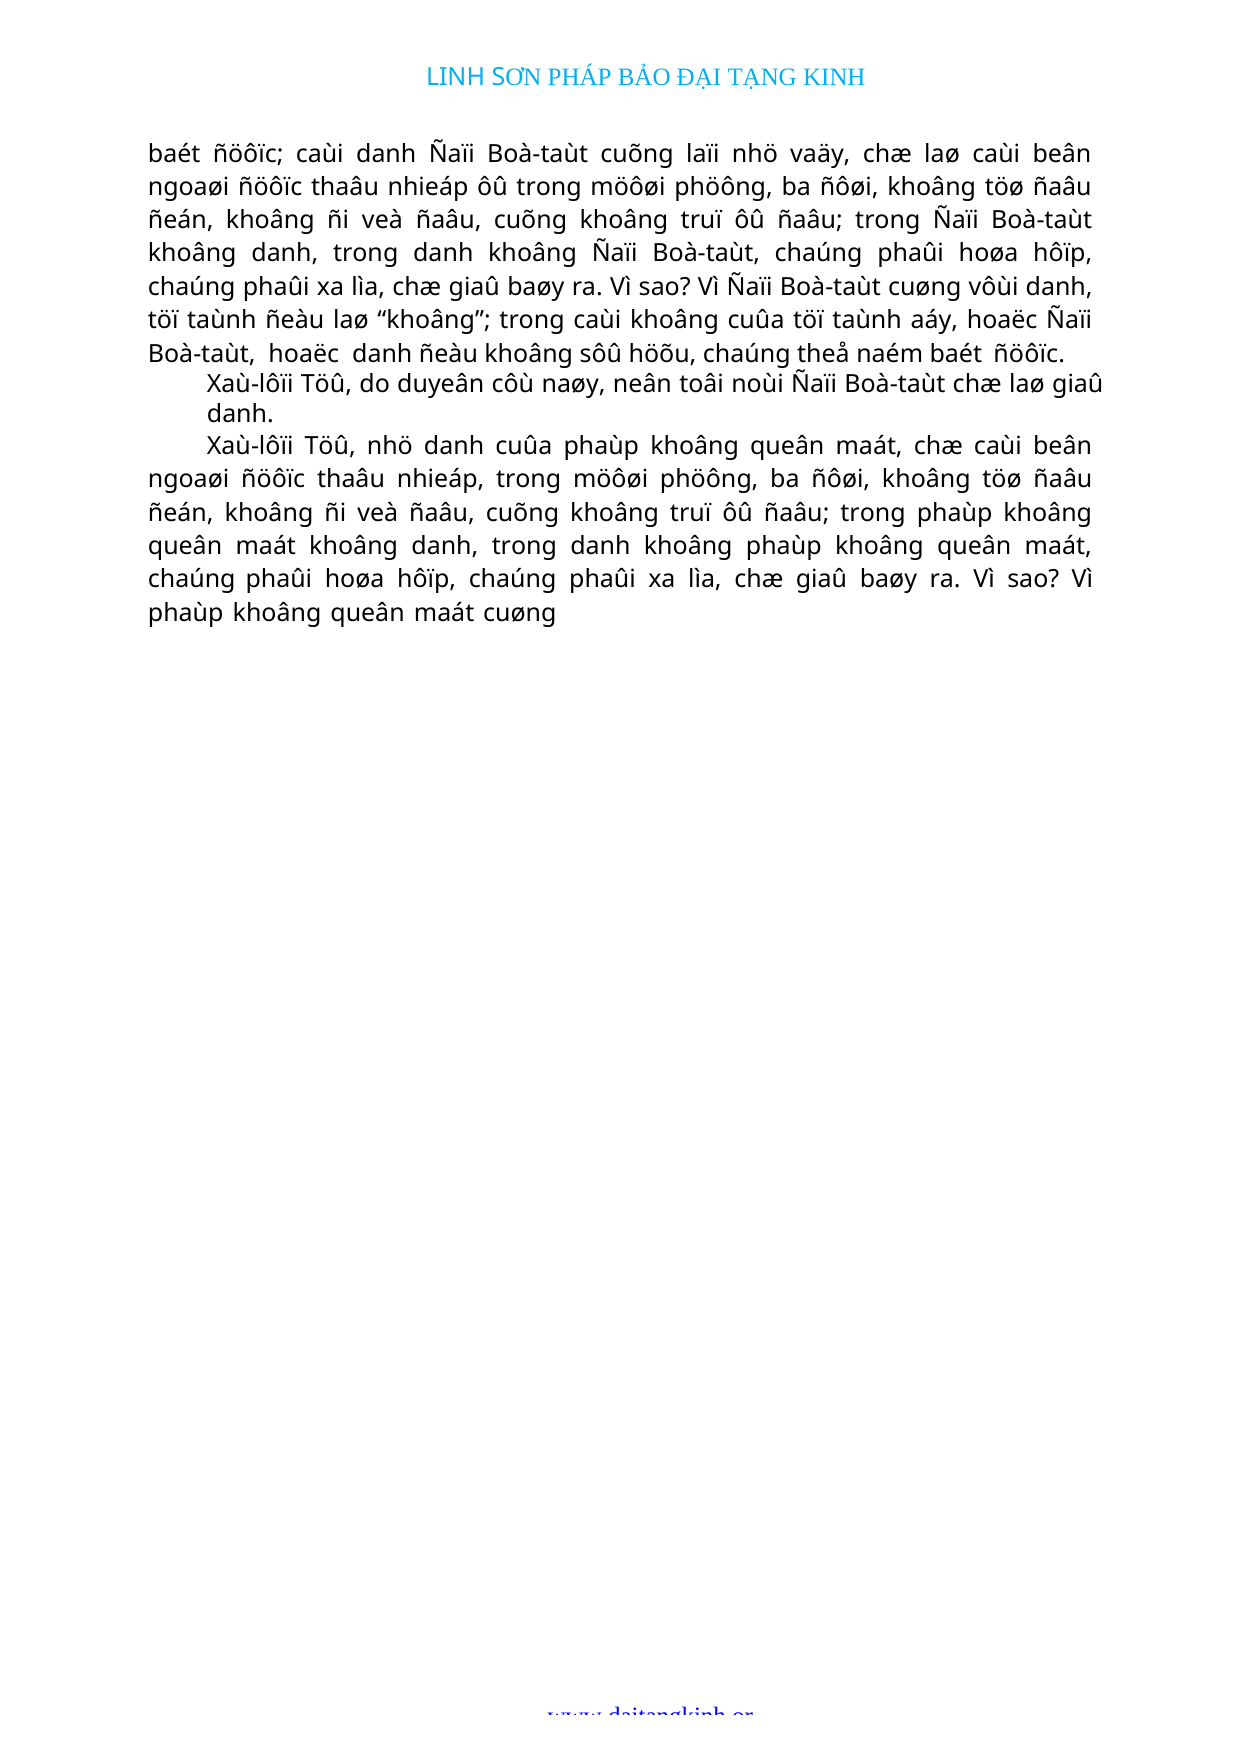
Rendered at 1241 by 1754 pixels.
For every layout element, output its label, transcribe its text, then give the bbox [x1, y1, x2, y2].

text Xaù-lôïi Töû, do duyeân côù naøy, neân toâi noùi Ñaïi Boà-taùt chæ laø giaû danh. [207, 369, 1105, 428]
text Xaù-lôïi Töû, nhö danh cuûa phaùp khoâng queân maát, chæ caùi beân ngoaøi ñöôïc thaâu nhieáp, trong möôøi phöông, ba ñôøi, khoâng töø ñaâu ñeán, khoâng ñi veà ñaâu, cuõng khoâng truï ôû ñaâu; trong phaùp khoâng queân maát khoâng danh, trong danh khoâng phaùp khoâng queân maát, chaúng phaûi hoøa hôïp, chaúng phaûi xa lìa, chæ giaû baøy ra. Vì sao? Vì phaùp khoâng queân maát cuøng [148, 428, 1093, 628]
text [148, 135, 1093, 369]
